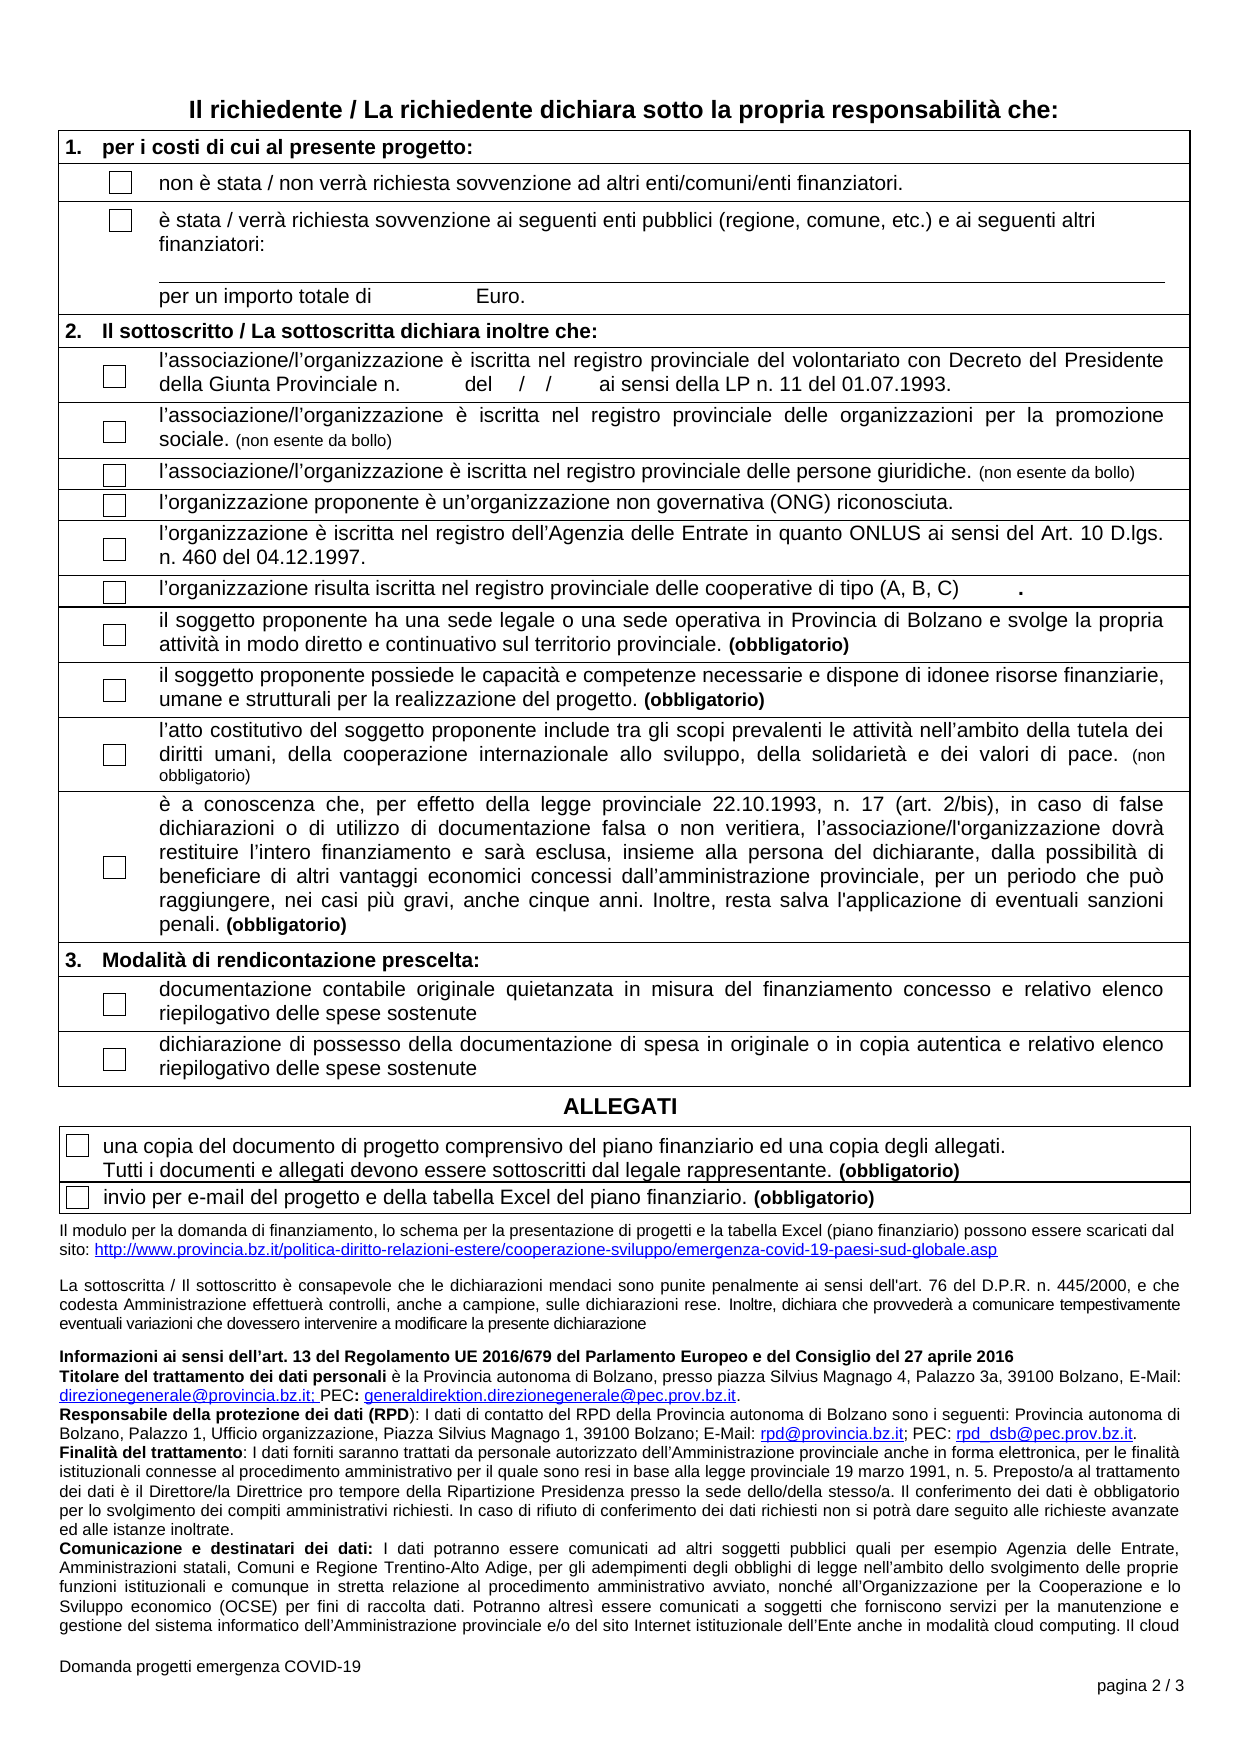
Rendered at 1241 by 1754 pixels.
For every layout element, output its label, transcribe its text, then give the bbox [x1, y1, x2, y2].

table_cell per i costi di cui al presente progetto: [59, 131, 1189, 163]
table_cell è a conoscenza che, per effetto della legge provinciale 22.10.1993, n. 17 (art. 2/bis), in caso di false dichiarazioni o di utilizzo di documentazione falsa o non veritiera, l’associazione/l'organizzazione dovrà restituire l’intero finanziamento e sarà esclusa, insieme alla persona del dichiarante, dalla possibilità di beneficiare di altri vantaggi economici concessi dall’amministrazione provinciale, per un periodo che può raggiungere, nei casi più gravi, anche cinque anni. Inoltre, resta salva l'applicazione di eventuali sanzioni penali. (obbligatorio) [140, 792, 1189, 942]
table_cell l’organizzazione risulta iscritta nel registro provinciale delle cooperative di tipo (A, B, C) . [140, 576, 1189, 606]
table_cell Modalità di rendicontazione prescelta: [59, 943, 1189, 976]
table_cell [59, 977, 140, 1031]
table_cell il soggetto proponente ha una sede legale o una sede operativa in Provincia di Bolzano e svolge la propria attività in modo diretto e continuativo sul territorio provinciale. (obbligatorio) [140, 608, 1189, 662]
text La sottoscritta / Il sottoscritto è consapevole che le dichiarazioni mendaci sono punite penalmente ai sensi dell'art. 76 del D.P.R. n. 445/2000, e che codesta Amministrazione effettuerà controlli, anche a campione, sulle dichiarazioni rese. Inoltre, dichiara che provvederà a comunicare tempestivamente eventuali variazioni che dovessero intervenire a modificare la presente dichiarazione [59, 1275, 1181, 1333]
table_header Il richiedente / La richiedente dichiara sotto la propria responsabilità che: [59, 89, 1190, 130]
table_cell non è stata / non verrà richiesta sovvenzione ad altri enti/comuni/enti finanziatori. [59, 164, 1189, 201]
table_cell dichiarazione di possesso della documentazione di spesa in originale o in copia autentica e relativo elenco riepilogativo delle spese sostenute [140, 1032, 1189, 1086]
table_cell [59, 718, 140, 791]
table_cell l’atto costitutivo del soggetto proponente include tra gli scopi prevalenti le attività nell’ambito della tutela dei diritti umani, della cooperazione internazionale allo sviluppo, della solidarietà e dei valori di pace. (non obbligatorio) [140, 718, 1189, 791]
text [59, 1539, 1181, 1635]
table_cell invio per e-mail del progetto e della tabella Excel del piano finanziario. (obbligatorio) [60, 1183, 1190, 1213]
table_cell [59, 608, 140, 662]
table_cell documentazione contabile originale quietanzata in misura del finanziamento concesso e relativo elenco riepilogativo delle spese sostenute [140, 977, 1189, 1031]
table_cell [59, 792, 140, 942]
table_cell [59, 576, 140, 606]
table_cell il soggetto proponente possiede le capacità e competenze necessarie e dispone di idonee risorse finanziarie, umane e strutturali per la realizzazione del progetto. (obbligatorio) [140, 663, 1189, 717]
table_cell [59, 348, 140, 402]
text Titolare del trattamento dei dati personali è la Provincia autonoma di Bolzano, presso piazza Silvius Magnago 4, Palazzo 3a, 39100 Bolzano, E-Mail: direzionegenerale@provincia.bz.it; PEC: generaldirektion.direzionegenerale@pec.prov.bz.it. [59, 1366, 1181, 1405]
text ALLEGATI [59, 1093, 1181, 1120]
table_header una copia del documento di progetto comprensivo del piano finanziario ed una copia degli allegati. Tutti i documenti e allegati devono essere sottoscritti dal legale rappresentante. (obbligatorio) [60, 1127, 1190, 1181]
table_cell [59, 521, 140, 575]
text Finalità del trattamento: I dati forniti saranno trattati da personale autorizzato dell’Amministrazione provinciale anche in forma elettronica, per le finalità istituzionali connesse al procedimento amministrativo per il quale sono resi in base alla legge provinciale 19 marzo 1991, n. 5. Preposto/a al trattamento dei dati è il Direttore/la Direttrice pro tempore della Ripartizione Presidenza presso la sede dello/della stesso/a. Il conferimento dei dati è obbligatorio per lo svolgimento dei compiti amministrativi richiesti. In caso di rifiuto di conferimento dei dati richiesti non si potrà dare seguito alle richieste avanzate ed alle istanze inoltrate. [59, 1443, 1181, 1539]
table_cell l’associazione/l’organizzazione è iscritta nel registro provinciale del volontariato con Decreto del Presidente della Giunta Provinciale n. del / / ai sensi della LP n. 11 del 01.07.1993. [140, 348, 1189, 402]
table_cell [59, 663, 140, 717]
text Informazioni ai sensi dell’art. 13 del Regolamento UE 2016/679 del Parlamento Europeo e del Consiglio del 27 aprile 2016 [59, 1347, 1181, 1366]
table_cell l’associazione/l’organizzazione è iscritta nel registro provinciale delle organizzazioni per la promozione sociale. (non esente da bollo) [140, 403, 1189, 457]
table_cell l’organizzazione proponente è un’organizzazione non governativa (ONG) riconosciuta. [140, 490, 1189, 520]
table_cell l’organizzazione è iscritta nel registro dell’Agenzia delle Entrate in quanto ONLUS ai sensi del Art. 10 D.lgs. n. 460 del 04.12.1997. [140, 521, 1189, 575]
table_cell è stata / verrà richiesta sovvenzione ai seguenti enti pubblici (regione, comune, etc.) e ai seguenti altri finanziatori: per un importo totale di Euro. [59, 202, 1189, 314]
subtitle Il modulo per la domanda di finanziamento, lo schema per la presentazione di progetti e la tabella Excel (piano finanziario) possono essere scaricati dal sito: http://www.provincia.bz.it/politica-diritto-relazioni-estere/cooperazione-sviluppo/emergenza-covid-19-paesi-sud-globale.asp [59, 1220, 1181, 1259]
table_cell l’associazione/l’organizzazione è iscritta nel registro provinciale delle persone giuridiche. (non esente da bollo) [140, 459, 1189, 489]
table_cell [59, 403, 140, 457]
table_cell [59, 459, 140, 489]
table_cell Il sottoscritto / La sottoscritta dichiara inoltre che: [59, 315, 1189, 347]
table_cell [59, 490, 140, 520]
text Responsabile della protezione dei dati (RPD): I dati di contatto del RPD della Provincia autonoma di Bolzano sono i seguenti: Provincia autonoma di Bolzano, Palazzo 1, Ufficio organizzazione, Piazza Silvius Magnago 1, 39100 Bolzano; E-Mail: rpd@provincia.bz.it; PEC: rpd_dsb@pec.prov.bz.it. [59, 1405, 1181, 1443]
table_cell [59, 1032, 140, 1086]
